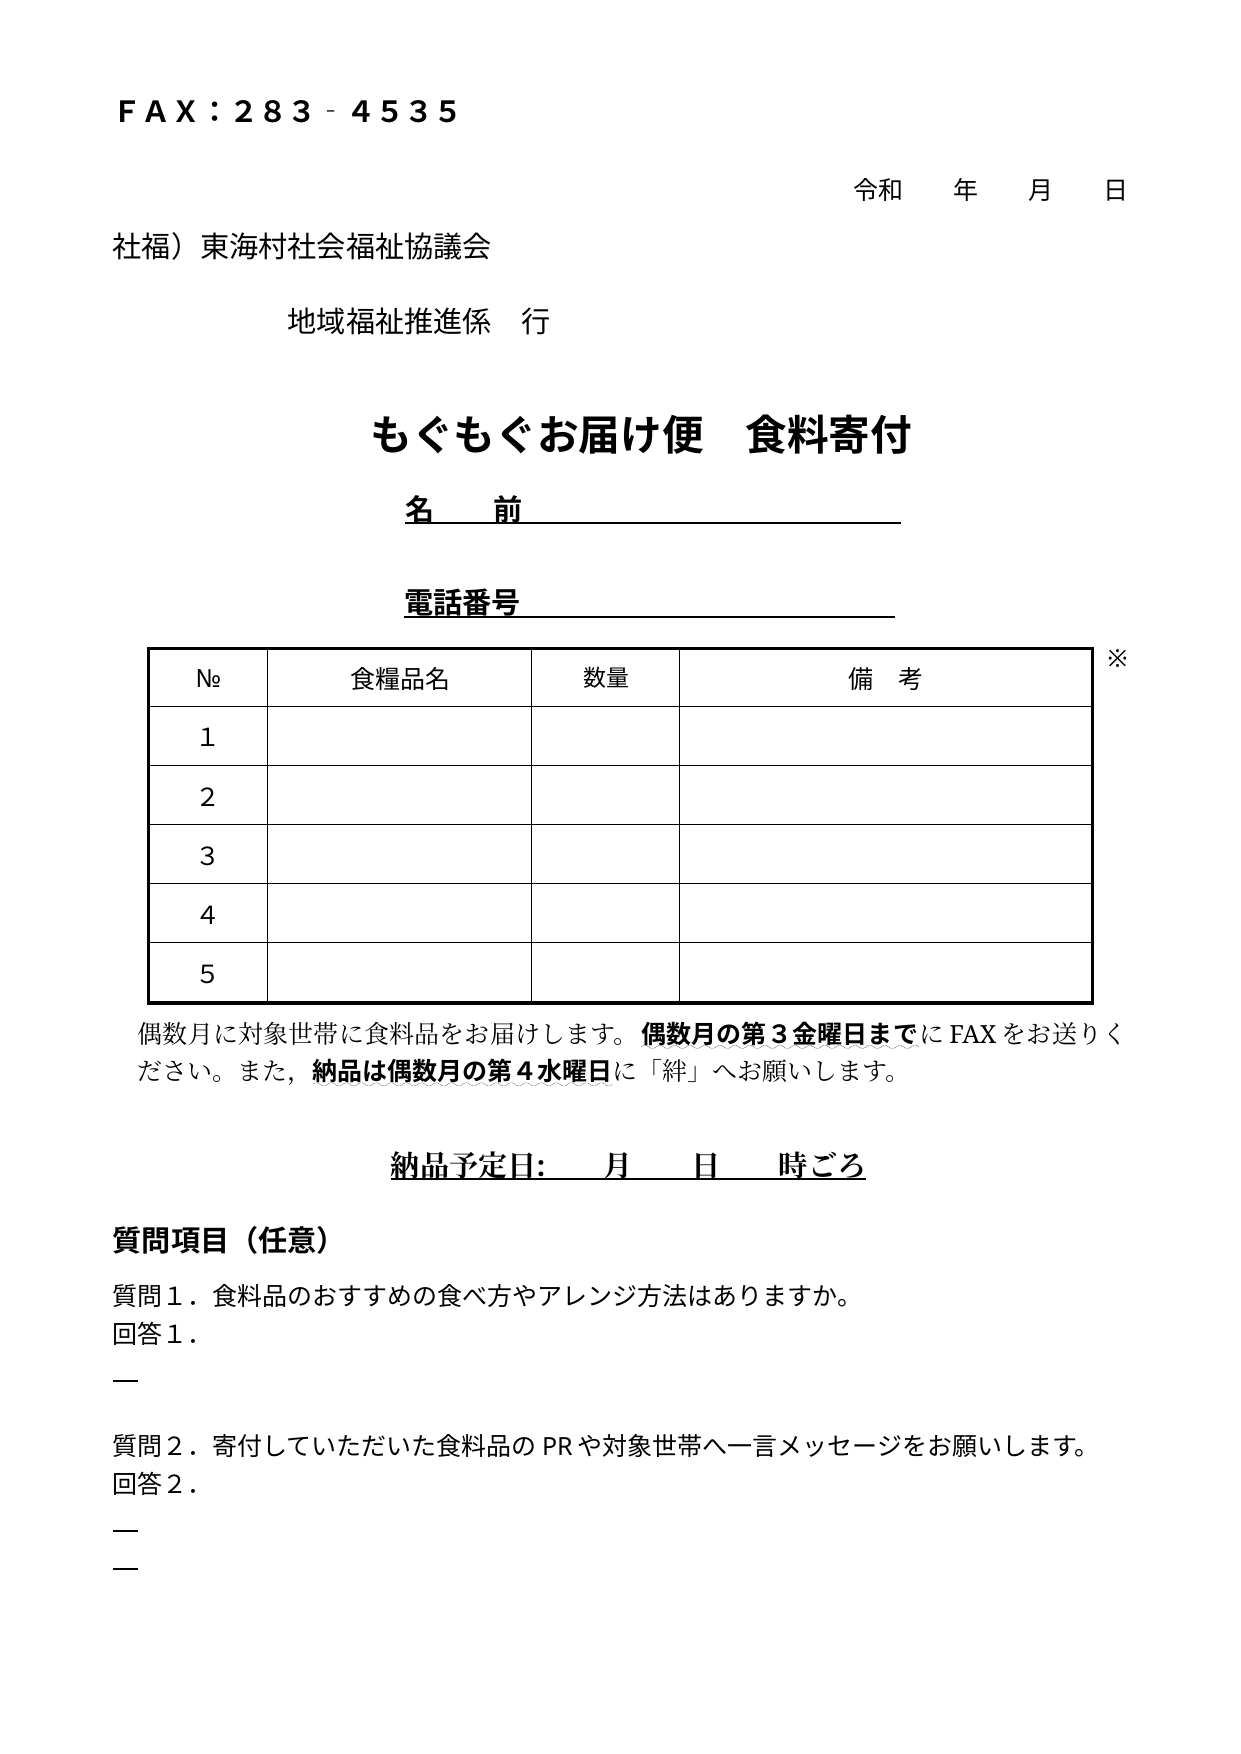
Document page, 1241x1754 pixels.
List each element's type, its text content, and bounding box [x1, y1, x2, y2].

text 回答２． [112, 1463, 1128, 1501]
table_cell [532, 943, 679, 1001]
text 質問１．食料品のおすすめの食べ方やアレンジ方法はありますか。 [112, 1276, 1128, 1313]
text 社福）東海村社会福祉協議会 [112, 207, 1128, 282]
table_cell [268, 943, 531, 1001]
table_cell [680, 943, 1091, 1001]
table_cell ５ [150, 943, 267, 1001]
text 質問項目（任意） [112, 1201, 1128, 1276]
table_cell ４ [150, 884, 267, 942]
table_header № [150, 650, 267, 706]
table_cell [268, 766, 531, 824]
table_cell [680, 825, 1091, 883]
table_cell [532, 825, 679, 883]
text 令和 年 月 日 [112, 170, 1128, 207]
table_cell [532, 884, 679, 942]
table_cell [532, 707, 679, 765]
text ※偶数月に対象世帯に食料品をお届けします。偶数月の第３金曜日までにFAXをお送りください。また，納品は偶数月の第４水曜日に「絆」へお願いします。 [112, 638, 1128, 1088]
text 名 前 [112, 470, 1128, 545]
text 電話番号 [112, 563, 1128, 638]
table_cell ２ [150, 766, 267, 824]
table_cell [268, 884, 531, 942]
table_cell [680, 884, 1091, 942]
text もぐもぐお届け便 食料寄付 [112, 395, 1128, 470]
table_header 数量 [532, 650, 679, 706]
text 質問２．寄付していただいた食料品のPRや対象世帯へ一言メッセージをお願いします。 [112, 1426, 1128, 1463]
table_cell [268, 825, 531, 883]
table_header 食糧品名 [268, 650, 531, 706]
table_cell [680, 707, 1091, 765]
text 地域福祉推進係 行 [112, 282, 1128, 357]
table_cell [680, 766, 1091, 824]
table_cell １ [150, 707, 267, 765]
table_cell [268, 707, 531, 765]
table_cell ３ [150, 825, 267, 883]
text 回答１． [112, 1313, 1128, 1351]
text 納品予定日: 月 日 時ごろ [112, 1126, 1128, 1201]
table_header 備 考 [680, 650, 1091, 706]
table_cell [532, 766, 679, 824]
